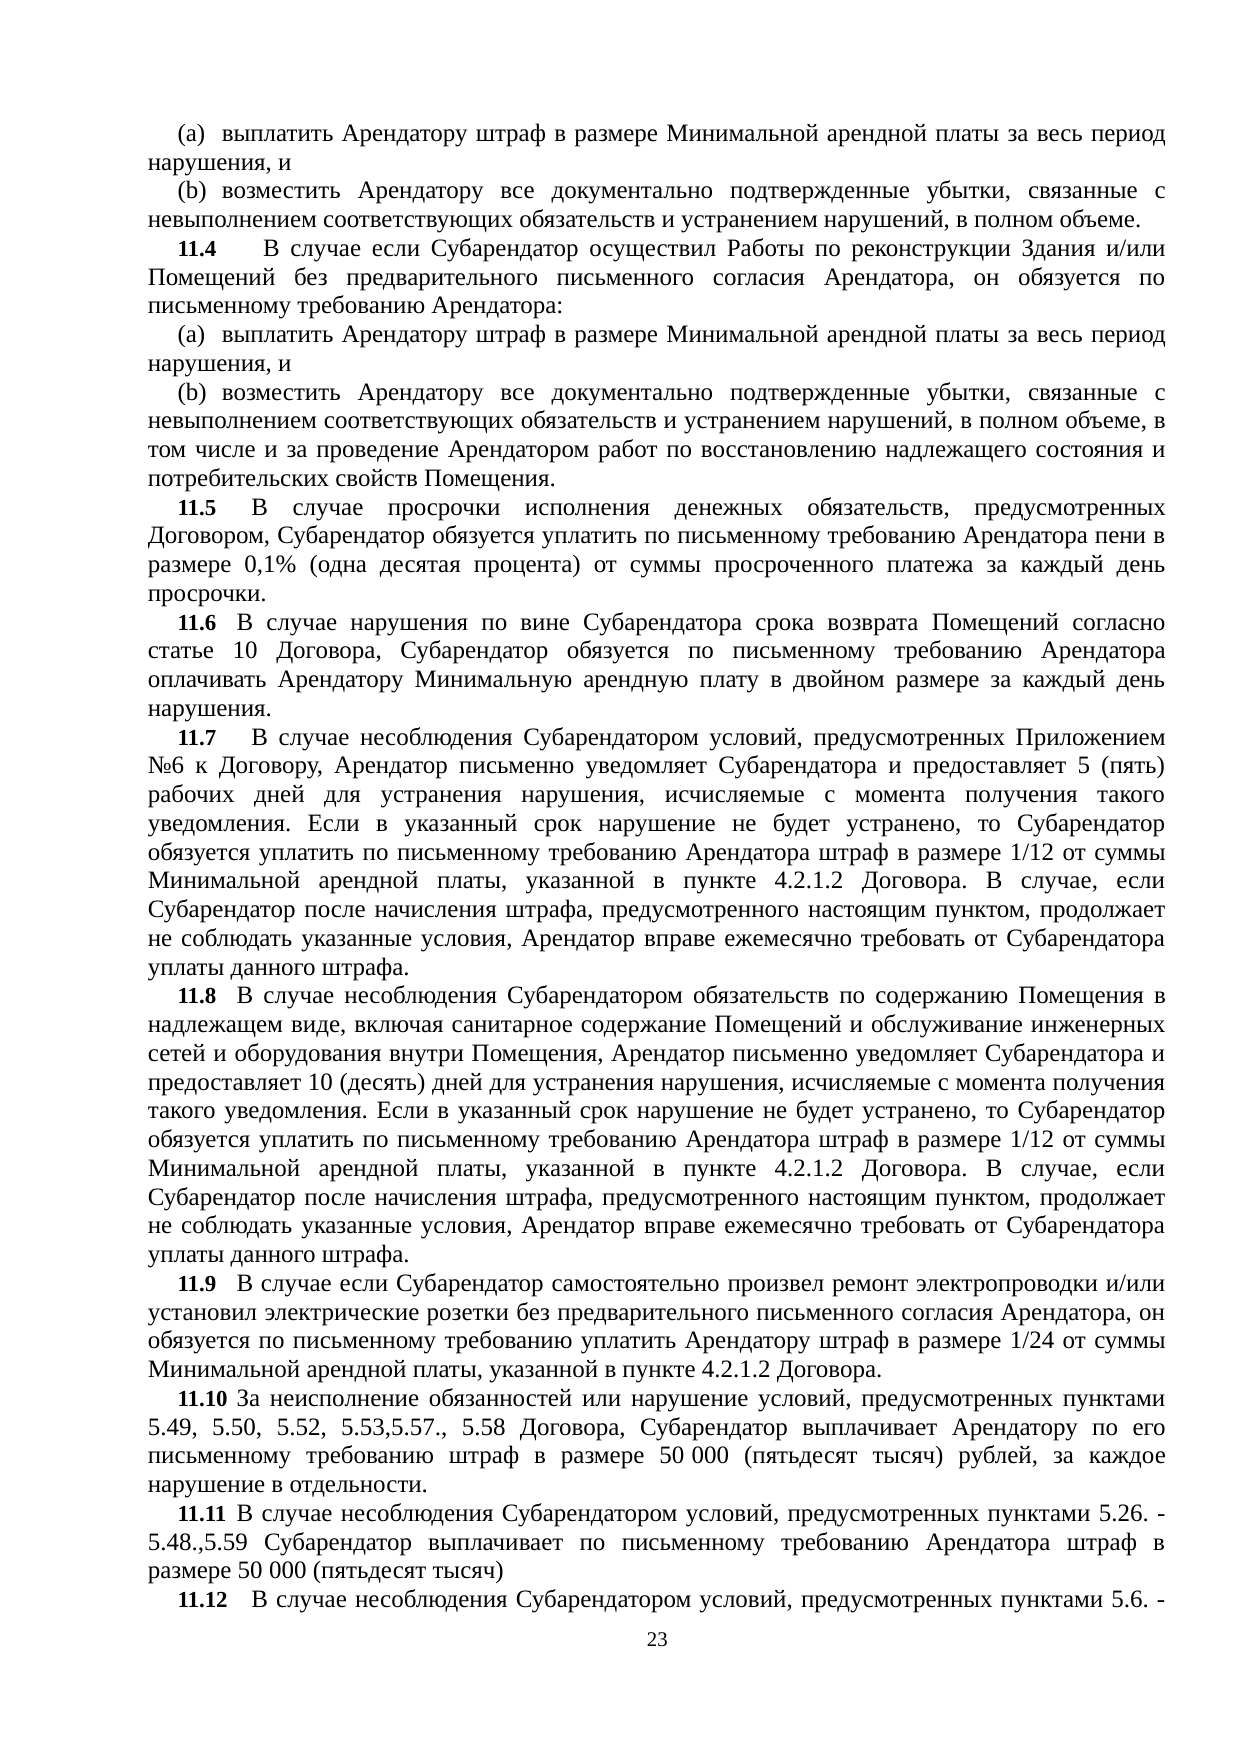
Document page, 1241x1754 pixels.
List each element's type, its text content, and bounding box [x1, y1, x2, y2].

text В случае если Субарендатор самостоятельно произвел ремонт электропроводки и/или установил электрические розетки без предварительного письменного согласия Арендатора, он обязуется по письменному требованию уплатить Арендатору штраф в размере 1/24 от суммы Минимальной арендной платы, указанной в пункте 4.2.1.2 Договора. [148, 1268, 1166, 1383]
list (b) возместить Арендатору все документально подтвержденные убытки, связанные с невыполнением соответствующих обязательств и устранением нарушений, в полном объеме. [148, 176, 1166, 233]
text В случае несоблюдения Субарендатором условий, предусмотренных пунктами 5.26. - 5.48.,5.59 Субарендатор выплачивает по письменному требованию Арендатора штраф в размере 50 000 (пятьдесят тысяч) [148, 1498, 1166, 1584]
text В случае нарушения по вине Субарендатора срока возврата Помещений согласно статье 10 Договора, Субарендатор обязуется по письменному требованию Арендатора оплачивать Арендатору Минимальную арендную плату в двойном размере за каждый день нарушения. [148, 607, 1166, 722]
text За неисполнение обязанностей или нарушение условий, предусмотренных пунктами 5.49, 5.50, 5.52, 5.53,5.57., 5.58 Договора, Субарендатор выплачивает Арендатору по его письменному требованию штраф в размере 50 000 (пятьдесят тысяч) рублей, за каждое нарушение в отдельности. [148, 1383, 1166, 1498]
list (a) выплатить Арендатору штраф в размере Минимальной арендной платы за весь период нарушения, и [148, 118, 1166, 176]
text В случае просрочки исполнения денежных обязательств, предусмотренных Договором, Субарендатор обязуется уплатить по письменному требованию Арендатора пени в размере 0,1% (одна десятая процента) от суммы просроченного платежа за каждый день просрочки. [148, 492, 1166, 607]
list (a) выплатить Арендатору штраф в размере Минимальной арендной платы за весь период нарушения, и [148, 319, 1166, 377]
text В случае несоблюдения Субарендатором обязательств по содержанию Помещения в надлежащем виде, включая санитарное содержание Помещений и обслуживание инженерных сетей и оборудования внутри Помещения, Арендатор письменно уведомляет Субарендатора и предоставляет 10 (десять) дней для устранения нарушения, исчисляемые с момента получения такого уведомления. Если в указанный срок нарушение не будет устранено, то Субарендатор обязуется уплатить по письменному требованию Арендатора штраф в размере 1/12 от суммы Минимальной арендной платы, указанной в пункте 4.2.1.2 Договора. В случае, если Субарендатор после начисления штрафа, предусмотренного настоящим пунктом, продолжает не соблюдать указанные условия, Арендатор вправе ежемесячно требовать от Субарендатора уплаты данного штрафа. [148, 981, 1166, 1268]
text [148, 1584, 1166, 1613]
text В случае если Субарендатор осуществил Работы по реконструкции Здания и/или Помещений без предварительного письменного согласия Арендатора, он обязуется по письменному требованию Арендатора: [148, 233, 1166, 319]
text В случае несоблюдения Субарендатором условий, предусмотренных Приложением №6 к Договору, Арендатор письменно уведомляет Субарендатора и предоставляет 5 (пять) рабочих дней для устранения нарушения, исчисляемые с момента получения такого уведомления. Если в указанный срок нарушение не будет устранено, то Субарендатор обязуется уплатить по письменному требованию Арендатора штраф в размере 1/12 от суммы Минимальной арендной платы, указанной в пункте 4.2.1.2 Договора. В случае, если Субарендатор после начисления штрафа, предусмотренного настоящим пунктом, продолжает не соблюдать указанные условия, Арендатор вправе ежемесячно требовать от Субарендатора уплаты данного штрафа. [148, 722, 1166, 981]
